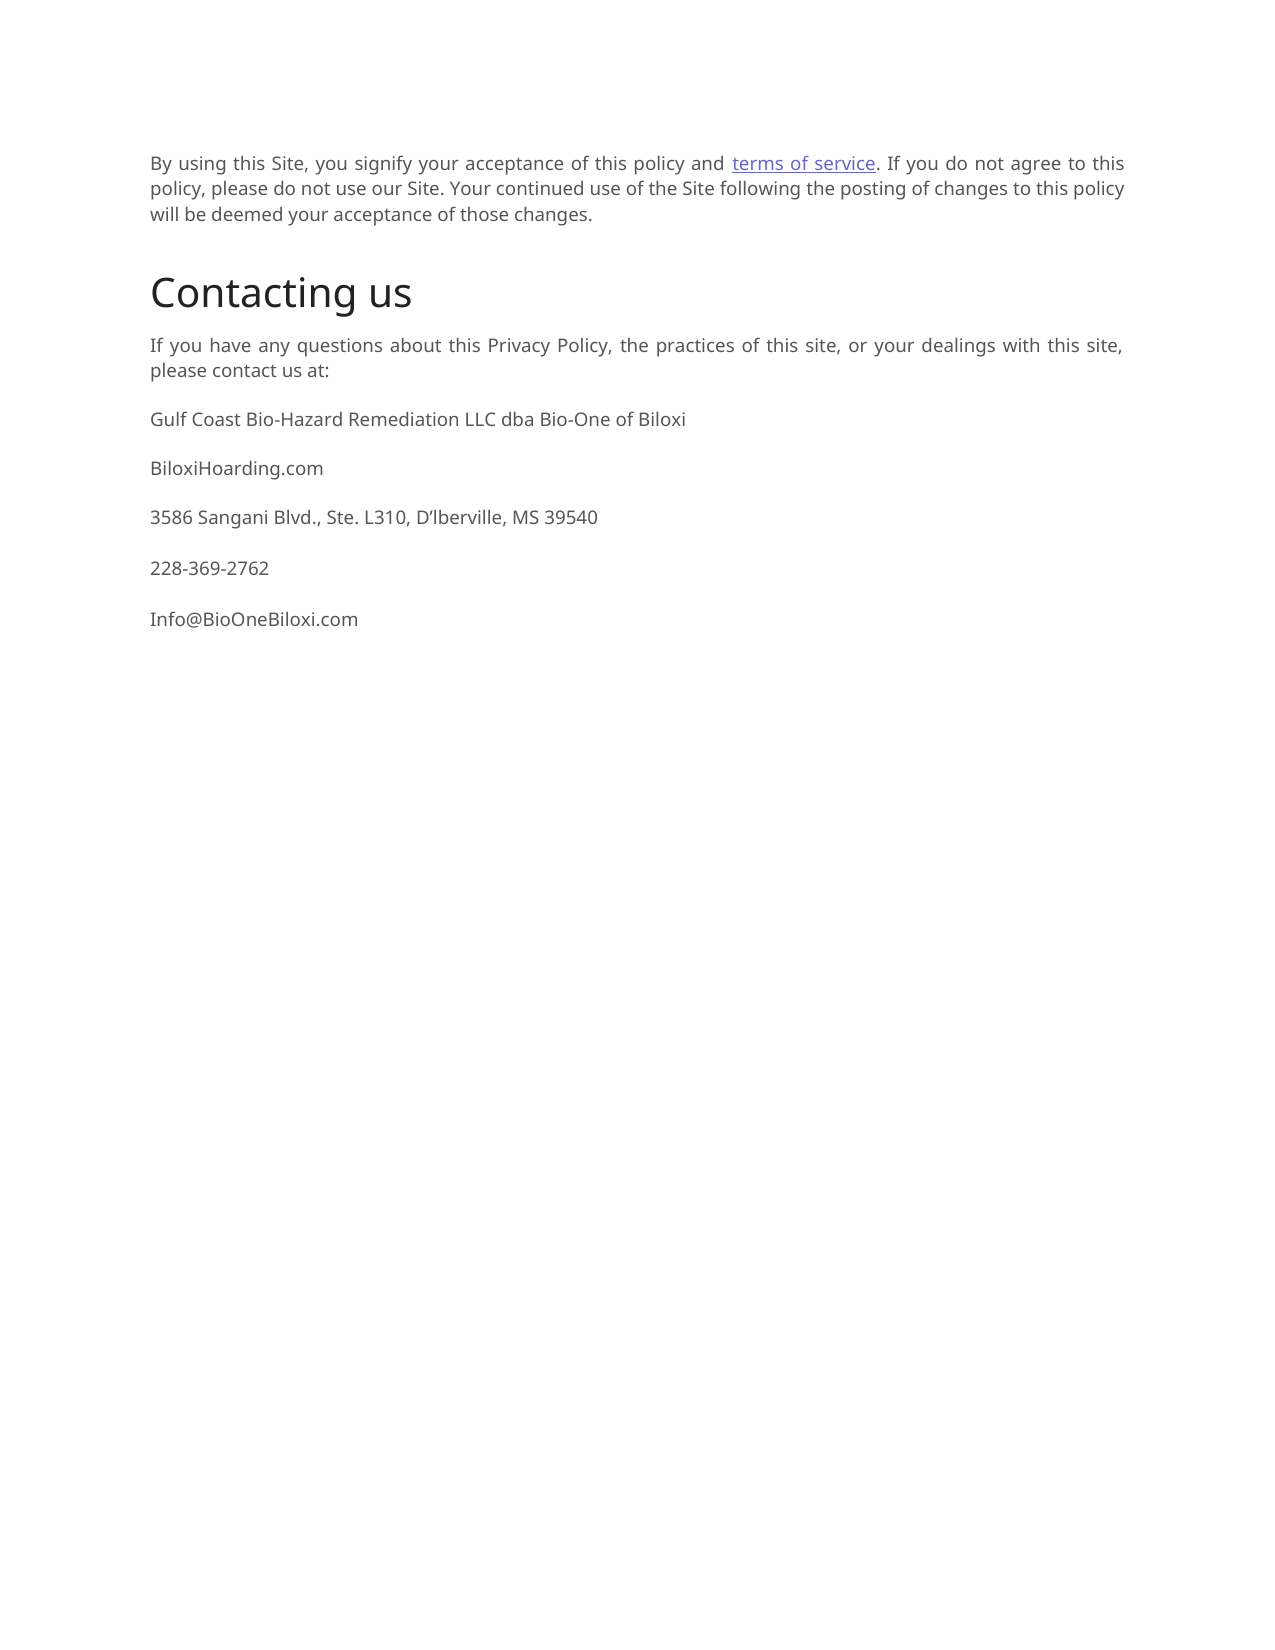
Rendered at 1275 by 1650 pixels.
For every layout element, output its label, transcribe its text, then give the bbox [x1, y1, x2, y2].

text Info@BioOneBiloxi.com [150, 606, 1125, 632]
text If you have any questions about this Privacy Policy, the practices of this site, or your dealings with this site, please contact us at: [150, 332, 1125, 383]
text 3586 Sangani Blvd., Ste. L310, D’lberville, MS 39540 [150, 504, 1125, 530]
text Contacting us [150, 264, 1125, 319]
text By using this Site, you signify your acceptance of this policy and terms of service. If you do not agree to this policy, please do not use our Site. Your continued use of the Site following the posting of changes to this policy will be deemed your acceptance of those changes. [150, 150, 1125, 227]
text BiloxiHoarding.com [150, 455, 1125, 481]
text 228-369-2762 [150, 555, 1125, 581]
text Gulf Coast Bio-Hazard Remediation LLC dba Bio-One of Biloxi [150, 406, 1125, 432]
